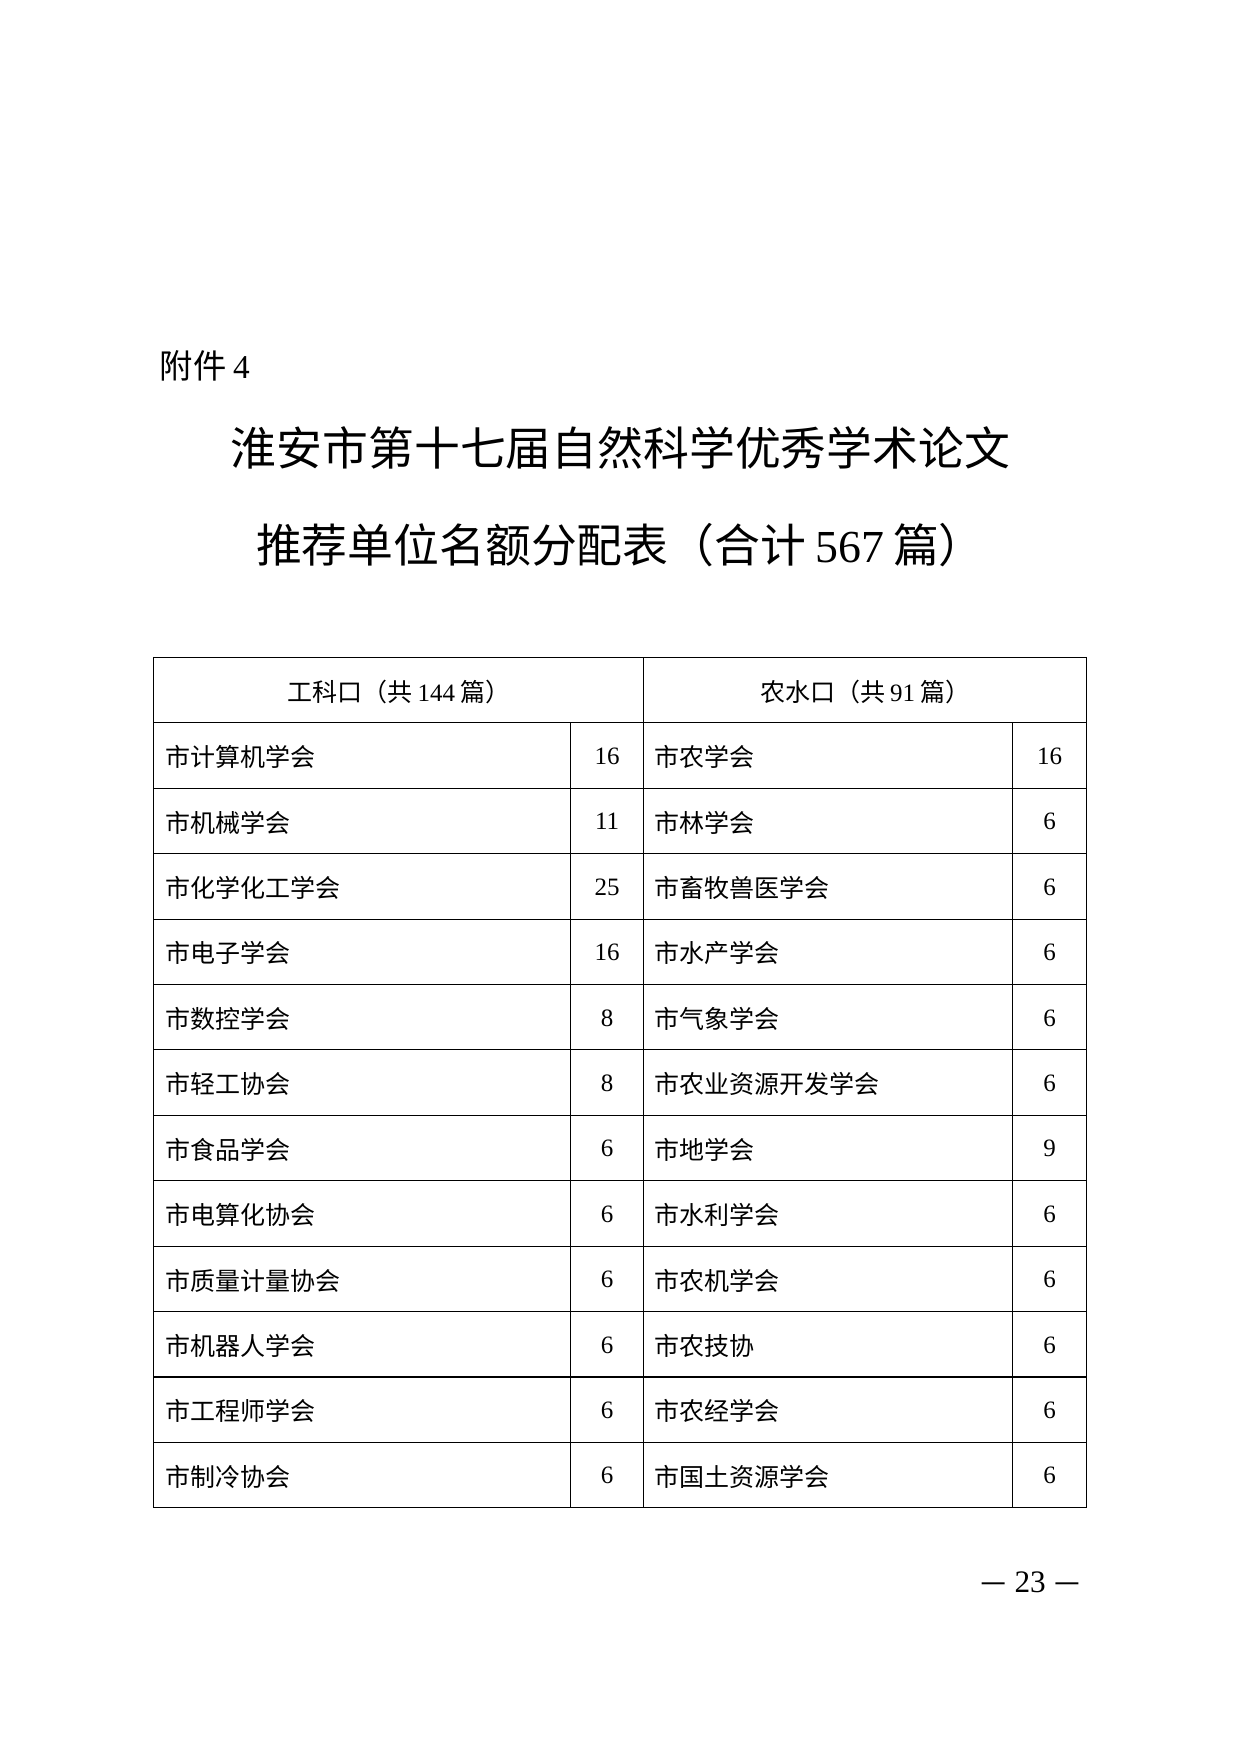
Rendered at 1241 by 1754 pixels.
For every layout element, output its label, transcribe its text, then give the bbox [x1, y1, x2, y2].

text 推荐单位名额分配表（合计567篇） [159, 494, 1081, 592]
table_cell 6 [1013, 1312, 1086, 1376]
table_cell 市农业资源开发学会 [644, 1050, 1012, 1115]
table_header 工科口（共144篇） [154, 658, 643, 722]
table_cell 市数控学会 [154, 985, 570, 1049]
table_cell 市机械学会 [154, 789, 570, 853]
table_cell 市水利学会 [644, 1181, 1012, 1246]
table_cell 市地学会 [644, 1116, 1012, 1180]
table_cell 6 [571, 1443, 643, 1507]
table_cell 市电子学会 [154, 920, 570, 984]
table_cell 8 [571, 985, 643, 1049]
table_cell 6 [1013, 1443, 1086, 1507]
table_cell 市畜牧兽医学会 [644, 854, 1012, 918]
table_cell 市水产学会 [644, 920, 1012, 984]
table_cell 6 [571, 1378, 643, 1442]
table_cell 市质量计量协会 [154, 1247, 570, 1311]
table_cell 6 [1013, 1378, 1086, 1442]
table_cell 6 [1013, 789, 1086, 853]
table_cell 市国土资源学会 [644, 1443, 1012, 1507]
table_cell 6 [1013, 1050, 1086, 1115]
table_cell 6 [571, 1181, 643, 1246]
table_cell 9 [1013, 1116, 1086, 1180]
table_cell 11 [571, 789, 643, 853]
table_cell 市轻工协会 [154, 1050, 570, 1115]
table_cell 6 [571, 1247, 643, 1311]
table_cell 市电算化协会 [154, 1181, 570, 1246]
table_cell 6 [1013, 1247, 1086, 1311]
table_cell 市化学化工学会 [154, 854, 570, 918]
table_cell 市机器人学会 [154, 1312, 570, 1376]
table_cell 市气象学会 [644, 985, 1012, 1049]
text 淮安市第十七届自然科学优秀学术论文 [159, 397, 1081, 494]
table_cell 市农经学会 [644, 1378, 1012, 1442]
table_cell 市食品学会 [154, 1116, 570, 1180]
table_cell 6 [1013, 1181, 1086, 1246]
table_cell 市农技协 [644, 1312, 1012, 1376]
table_cell 市林学会 [644, 789, 1012, 853]
table_cell 市农学会 [644, 723, 1012, 788]
table_cell 25 [571, 854, 643, 918]
table_cell 市制冷协会 [154, 1443, 570, 1507]
table_cell 市计算机学会 [154, 723, 570, 788]
table_cell 市农机学会 [644, 1247, 1012, 1311]
table_header 农水口（共91篇） [644, 658, 1086, 722]
table_cell 6 [571, 1116, 643, 1180]
table_cell 8 [571, 1050, 643, 1115]
table_cell 16 [571, 920, 643, 984]
table_cell 16 [571, 723, 643, 788]
table_cell 6 [571, 1312, 643, 1376]
text 附件4 [159, 332, 1081, 397]
table_cell 市工程师学会 [154, 1378, 570, 1442]
table_cell 6 [1013, 920, 1086, 984]
table_cell 6 [1013, 854, 1086, 918]
table_cell 16 [1013, 723, 1086, 788]
table_cell 6 [1013, 985, 1086, 1049]
